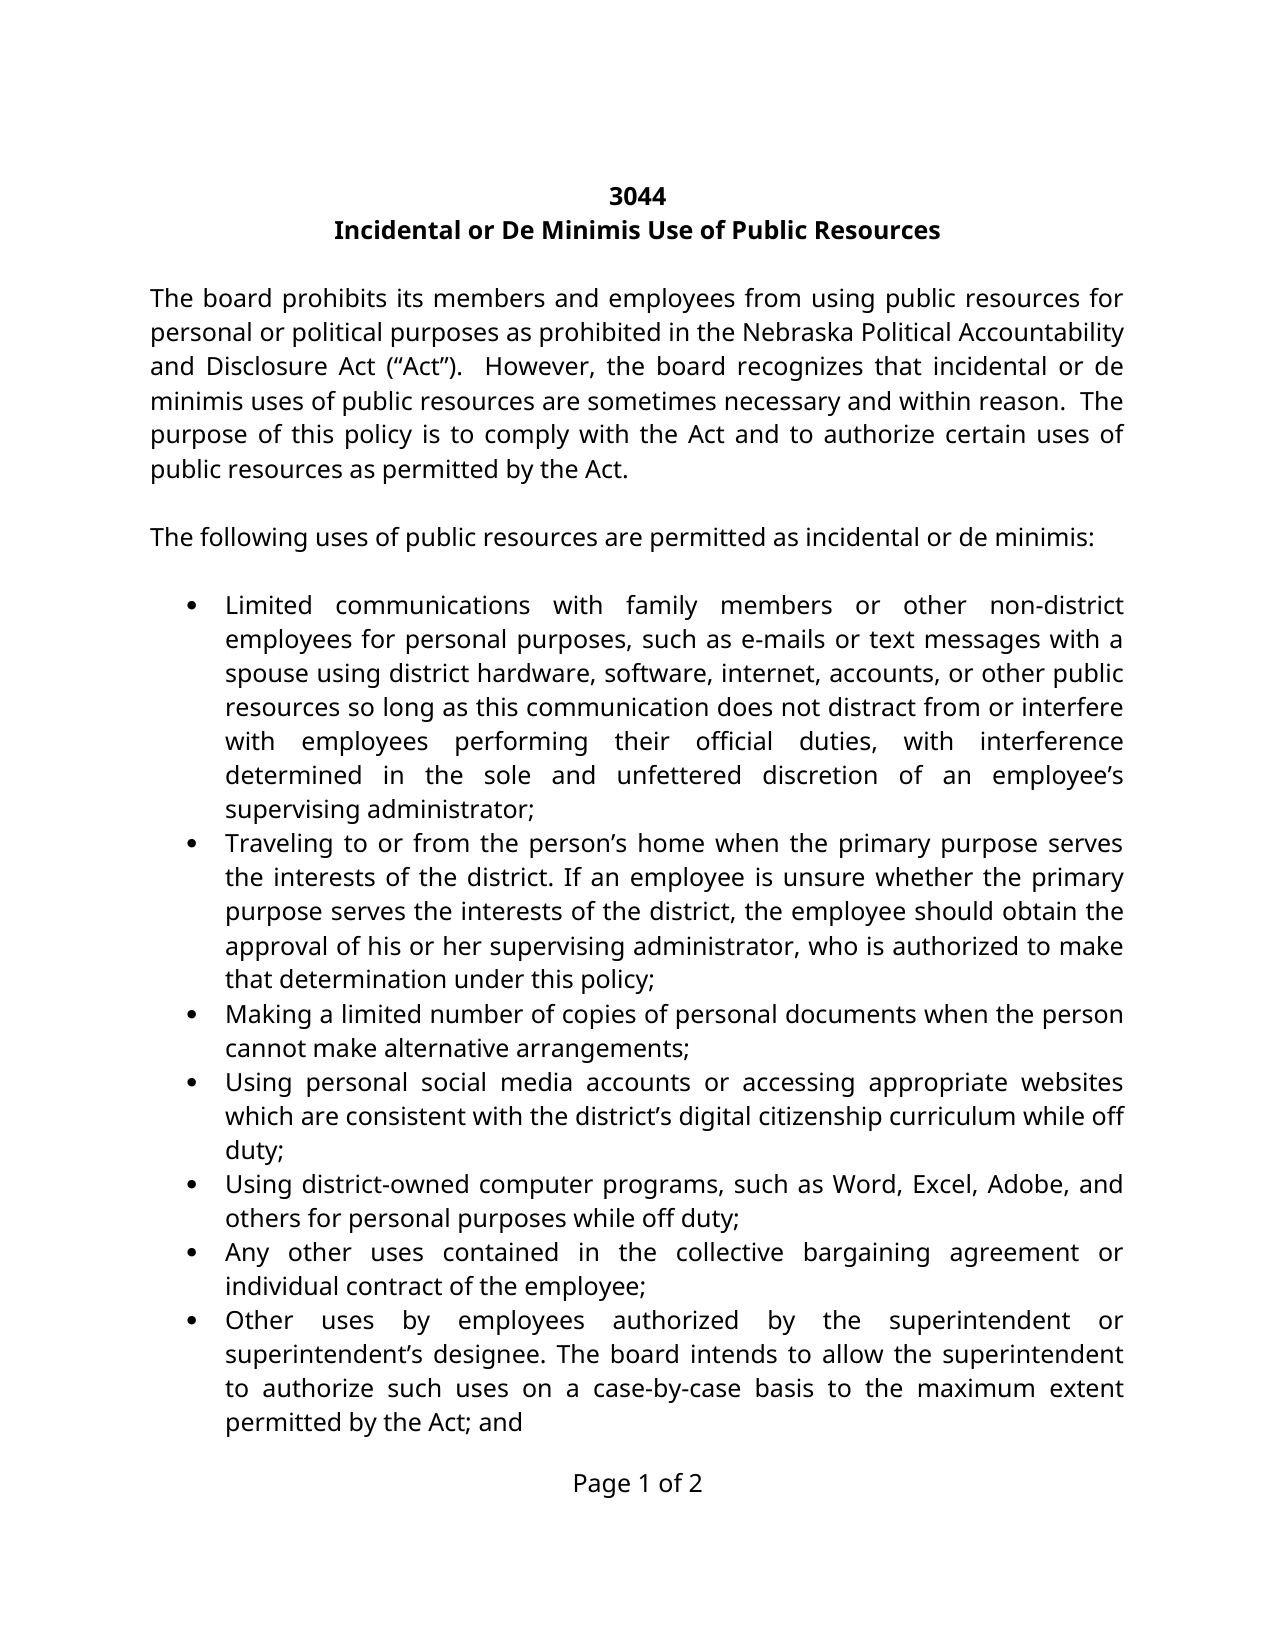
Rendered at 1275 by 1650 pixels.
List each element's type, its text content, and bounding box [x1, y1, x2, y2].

text The following uses of public resources are permitted as incidental or de minimis: [150, 519, 1125, 553]
list Using district-owned computer programs, such as Word, Excel, Adobe, and others for personal purposes while off duty; [187, 1167, 1125, 1235]
list Other uses by employees authorized by the superintendent or superintendent’s designee. The board intends to allow the superintendent to authorize such uses on a case-by-case basis to the maximum extent permitted by the Act; and [187, 1303, 1125, 1439]
list Using personal social media accounts or accessing appropriate websites which are consistent with the district’s digital citizenship curriculum while off duty; [187, 1064, 1125, 1167]
text The board prohibits its members and employees from using public resources for personal or political purposes as prohibited in the Nebraska Political Accountability and Disclosure Act (“Act”). However, the board recognizes that incidental or de minimis uses of public resources are sometimes necessary and within reason. The purpose of this policy is to comply with the Act and to authorize certain uses of public resources as permitted by the Act. [150, 281, 1125, 485]
text Incidental or De Minimis Use of Public Resources [150, 213, 1125, 247]
list Traveling to or from the person’s home when the primary purpose serves the interests of the district. If an employee is unsure whether the primary purpose serves the interests of the district, the employee should obtain the approval of his or her supervising administrator, who is authorized to make that determination under this policy; [187, 826, 1125, 996]
text 3044 [150, 179, 1125, 213]
list Any other uses contained in the collective bargaining agreement or individual contract of the employee; [187, 1235, 1125, 1303]
list Limited communications with family members or other non-district employees for personal purposes, such as e-mails or text messages with a spouse using district hardware, software, internet, accounts, or other public resources so long as this communication does not distract from or interfere with employees performing their official duties, with interference determined in the sole and unfettered discretion of an employee’s supervising administrator; [187, 587, 1125, 826]
list Making a limited number of copies of personal documents when the person cannot make alternative arrangements; [187, 996, 1125, 1064]
